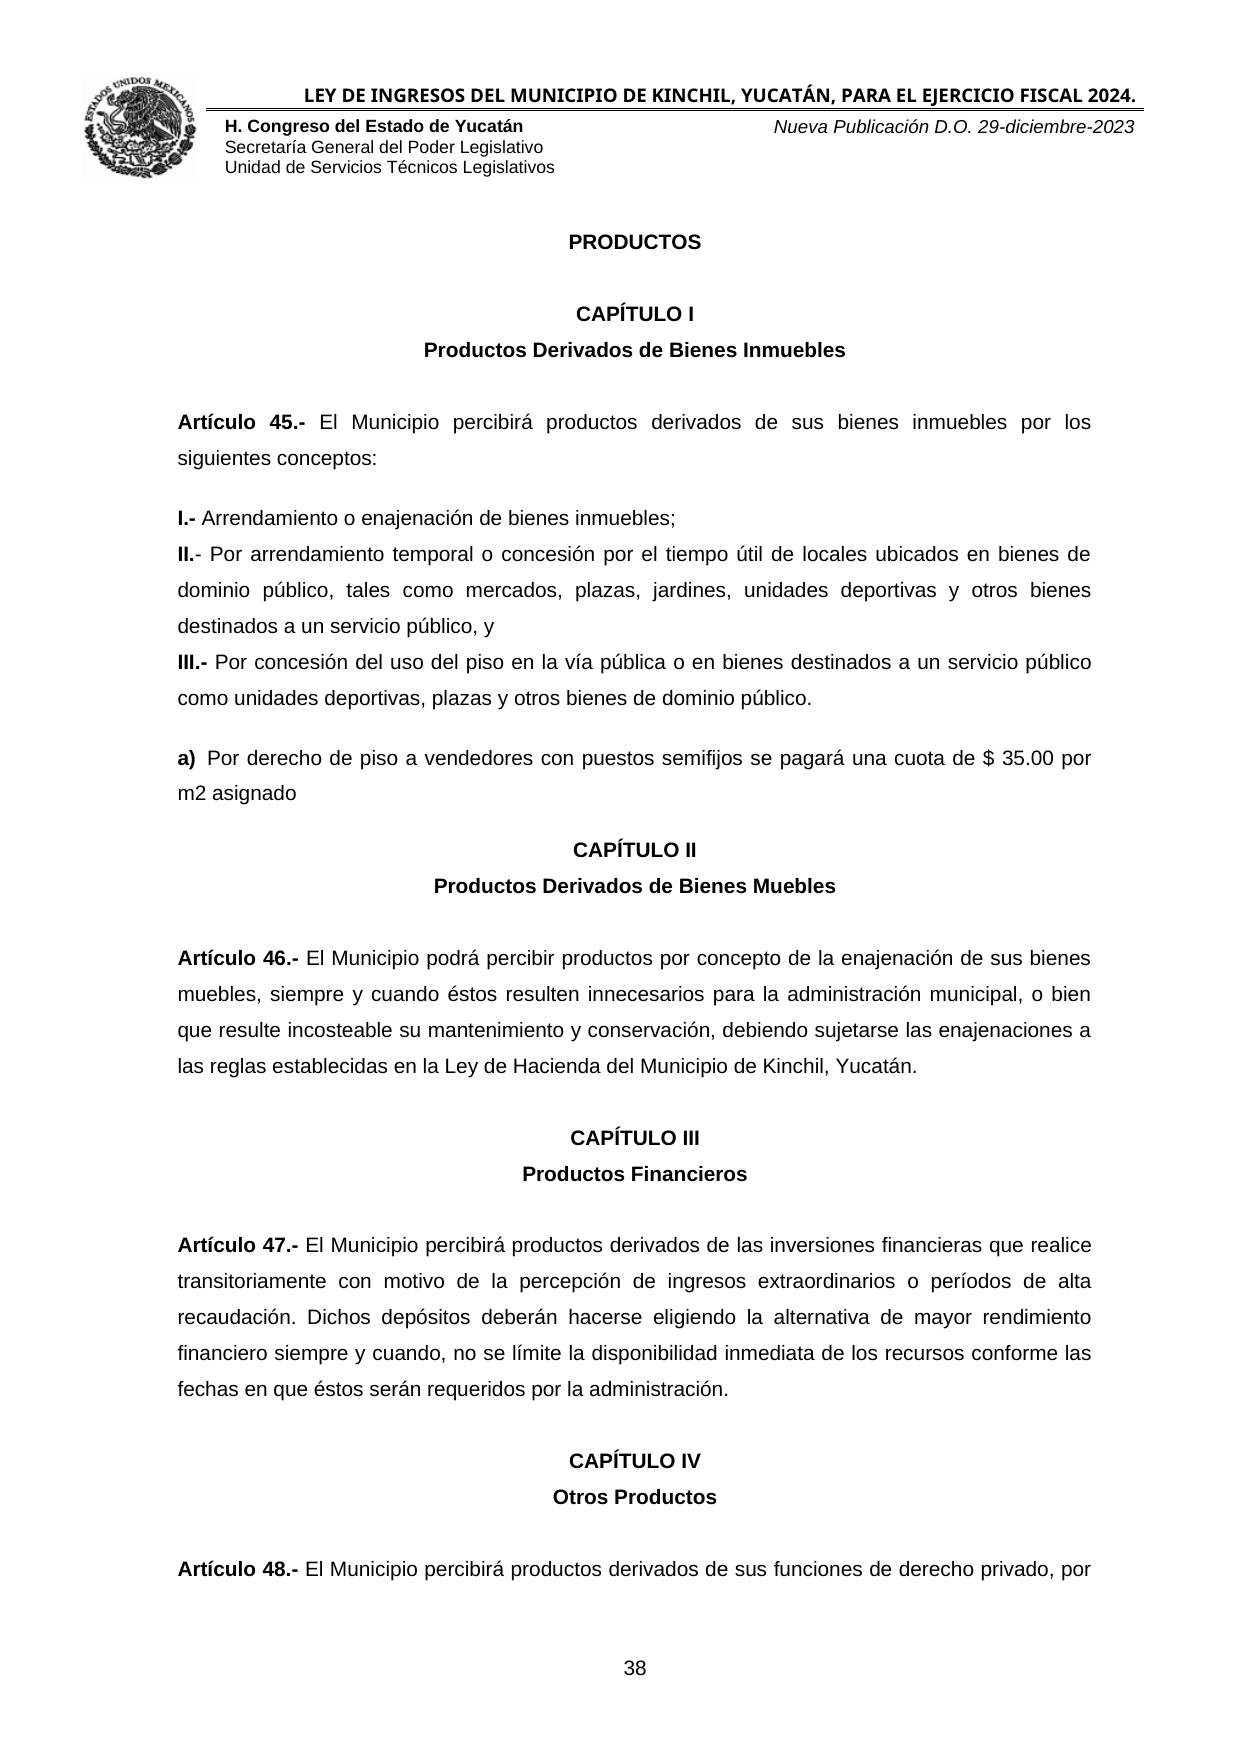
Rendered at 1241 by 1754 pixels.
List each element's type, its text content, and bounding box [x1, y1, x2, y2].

text CAPÍTULO II [177, 838, 1092, 862]
text CAPÍTULO IV [177, 1449, 1092, 1473]
text Artículo 47.- El Municipio percibirá productos derivados de las inversiones financieras que realice transitoriamente con motivo de la percepción de ingresos extraordinarios o períodos de alta recaudación. Dichos depósitos deberán hacerse eligiendo la alternativa de mayor rendimiento financiero siempre y cuando, no se límite la disponibilidad inmediata de los recursos conforme las fechas en que éstos serán requeridos por la administración. [177, 1233, 1092, 1401]
text CAPÍTULO III [177, 1126, 1092, 1149]
text II.- Por arrendamiento temporal o concesión por el tiempo útil de locales ubicados en bienes de dominio público, tales como mercados, plazas, jardines, unidades deportivas y otros bienes destinados a un servicio público, y [177, 542, 1092, 637]
list Por derecho de piso a vendedores con puestos semifijos se pagará una cuota de $ 35.00 por m2 asignado [177, 745, 1092, 805]
text Productos Financieros [177, 1161, 1092, 1185]
text Otros Productos [177, 1485, 1092, 1509]
text Artículo 45.- El Municipio percibirá productos derivados de sus bienes inmuebles por los siguientes conceptos: [177, 410, 1092, 470]
text PRODUCTOS [177, 230, 1092, 254]
text III.- Por concesión del uso del piso en la vía pública o en bienes destinados a un servicio público como unidades deportivas, plazas y otros bienes de dominio público. [177, 649, 1092, 709]
text Productos Derivados de Bienes Inmuebles [177, 338, 1092, 362]
text Productos Derivados de Bienes Muebles [177, 874, 1092, 898]
text Artículo 46.- El Municipio podrá percibir productos por concepto de la enajenación de sus bienes muebles, siempre y cuando éstos resulten innecesarios para la administración municipal, o bien que resulte incosteable su mantenimiento y conservación, debiendo sujetarse las enajenaciones a las reglas establecidas en la Ley de Hacienda del Municipio de Kinchil, Yucatán. [177, 946, 1092, 1078]
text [177, 1557, 1092, 1581]
text CAPÍTULO I [177, 302, 1092, 326]
text I.- Arrendamiento o enajenación de bienes inmuebles; [177, 506, 1092, 530]
